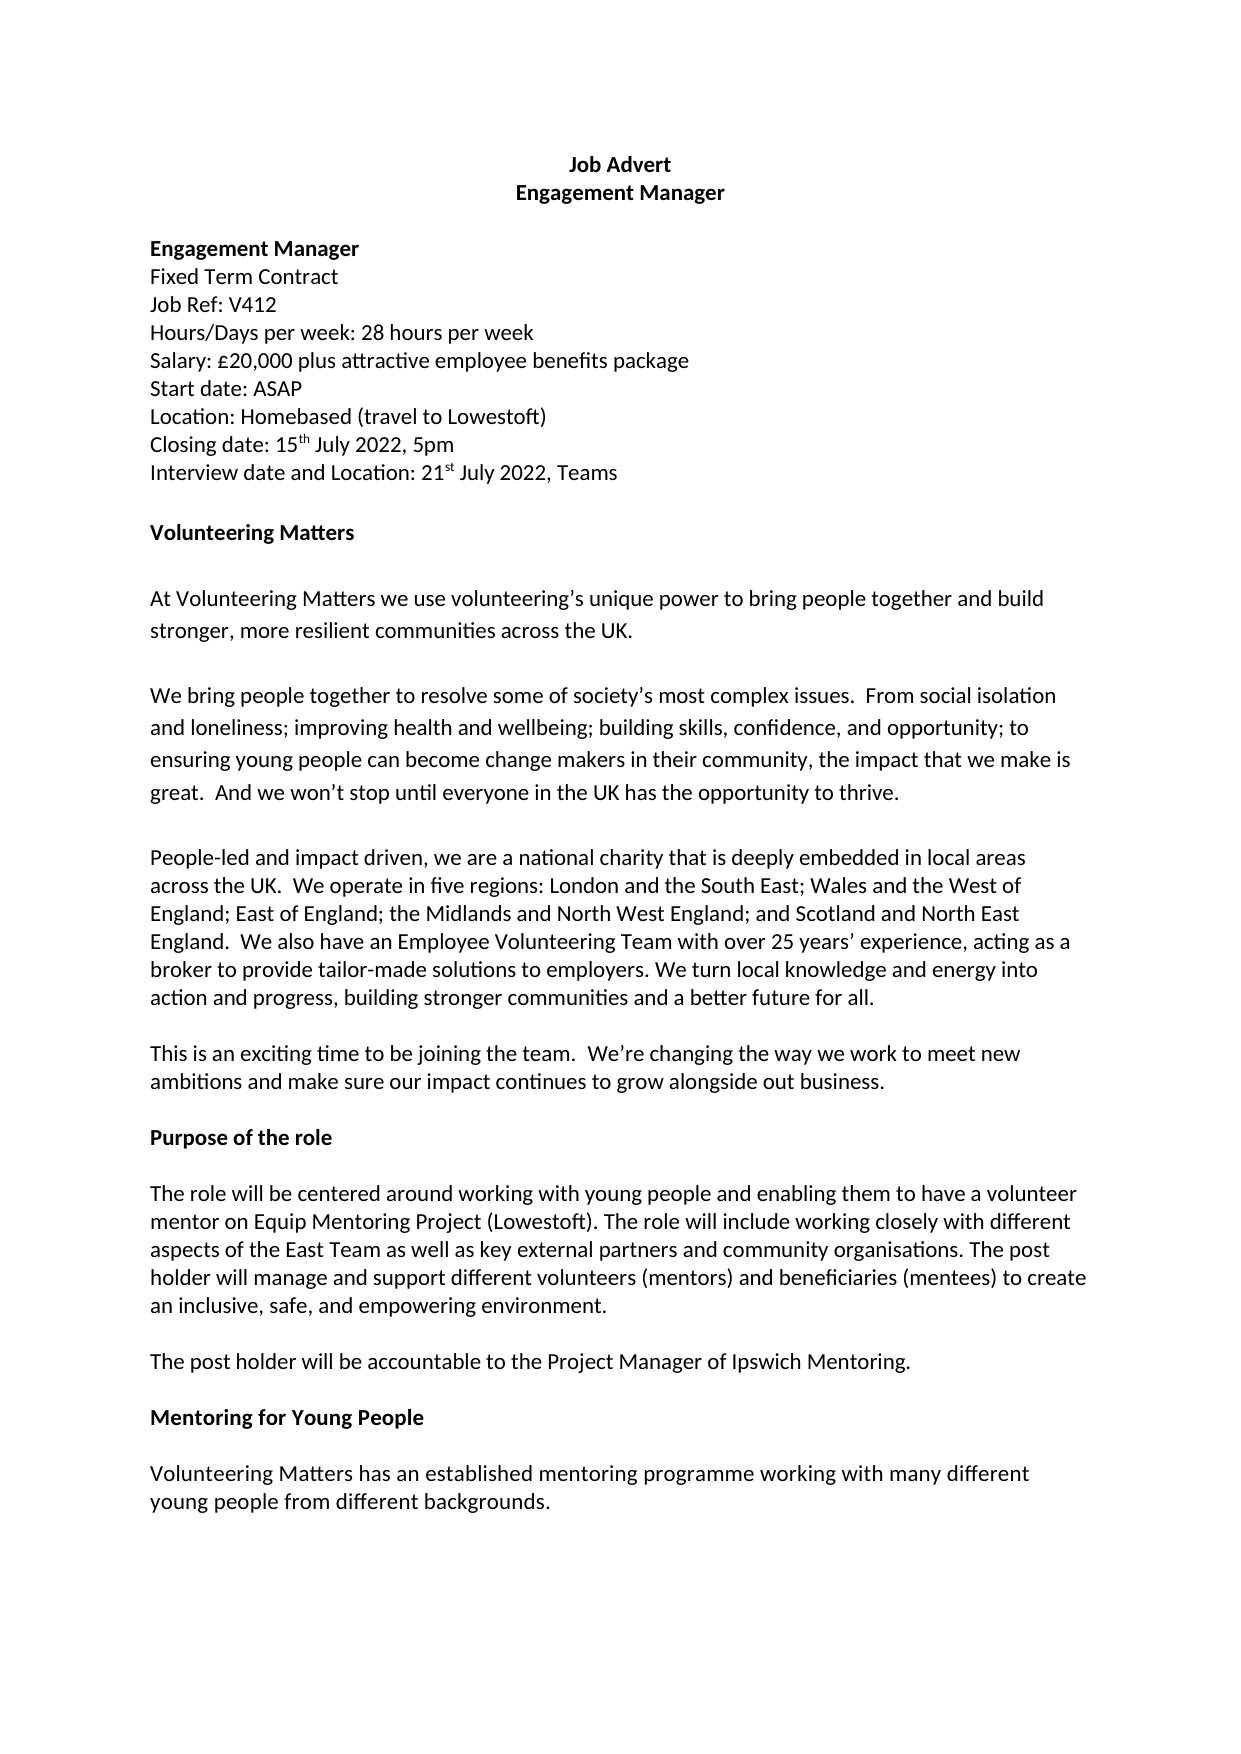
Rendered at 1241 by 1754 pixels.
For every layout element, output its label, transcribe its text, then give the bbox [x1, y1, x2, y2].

text Volunteering Matters [150, 518, 1090, 546]
text The role will be centered around working with young people and enabling them to have a volunteer mentor on Equip Mentoring Project (Lowestoft). The role will include working closely with different aspects of the East Team as well as key external partners and community organisations. The post holder will manage and support different volunteers (mentors) and beneficiaries (mentees) to create an inclusive, safe, and empowering environment. [150, 1179, 1090, 1319]
text Job Advert [150, 150, 1090, 178]
text People-led and impact driven, we are a national charity that is deeply embedded in local areas across the UK. We operate in five regions: London and the South East; Wales and the West of England; East of England; the Midlands and North West England; and Scotland and North East England. We also have an Employee Volunteering Team with over 25 years’ experience, acting as a broker to provide tailor-made solutions to employers. We turn local knowledge and energy into action and progress, building stronger communities and a better future for all. This is an exciting time to be joining the team. We’re changing the way we work to meet new ambitions and make sure our impact continues to grow alongside out business. [150, 843, 1090, 1095]
text Volunteering Matters has an established mentoring programme working with many different young people from different backgrounds. [150, 1459, 1090, 1515]
text Fixed Term Contract Job Ref: V412 Hours/Days per week: 28 hours per week [150, 262, 1090, 346]
text At Volunteering Matters we use volunteering’s unique power to bring people together and build stronger, more resilient communities across the UK. [150, 584, 1090, 644]
text We bring people together to resolve some of society’s most complex issues. From social isolation and loneliness; improving health and wellbeing; building skills, confidence, and opportunity; to ensuring young people can become change makers in their community, the impact that we make is great. And we won’t stop until everyone in the UK has the opportunity to thrive. [150, 681, 1090, 806]
text Mentoring for Young People [150, 1403, 1090, 1431]
text Engagement Manager [150, 234, 1090, 262]
text Engagement Manager [150, 178, 1090, 206]
text Purpose of the role [150, 1123, 1090, 1151]
text Salary: £20,000 plus attractive employee benefits package Start date: ASAP Location: Homebased (travel to Lowestoft) Closing date: 15th July 2022, 5pm Interview date and Location: 21st July 2022, Teams [150, 346, 1090, 486]
text The post holder will be accountable to the Project Manager of Ipswich Mentoring. [150, 1347, 1090, 1375]
